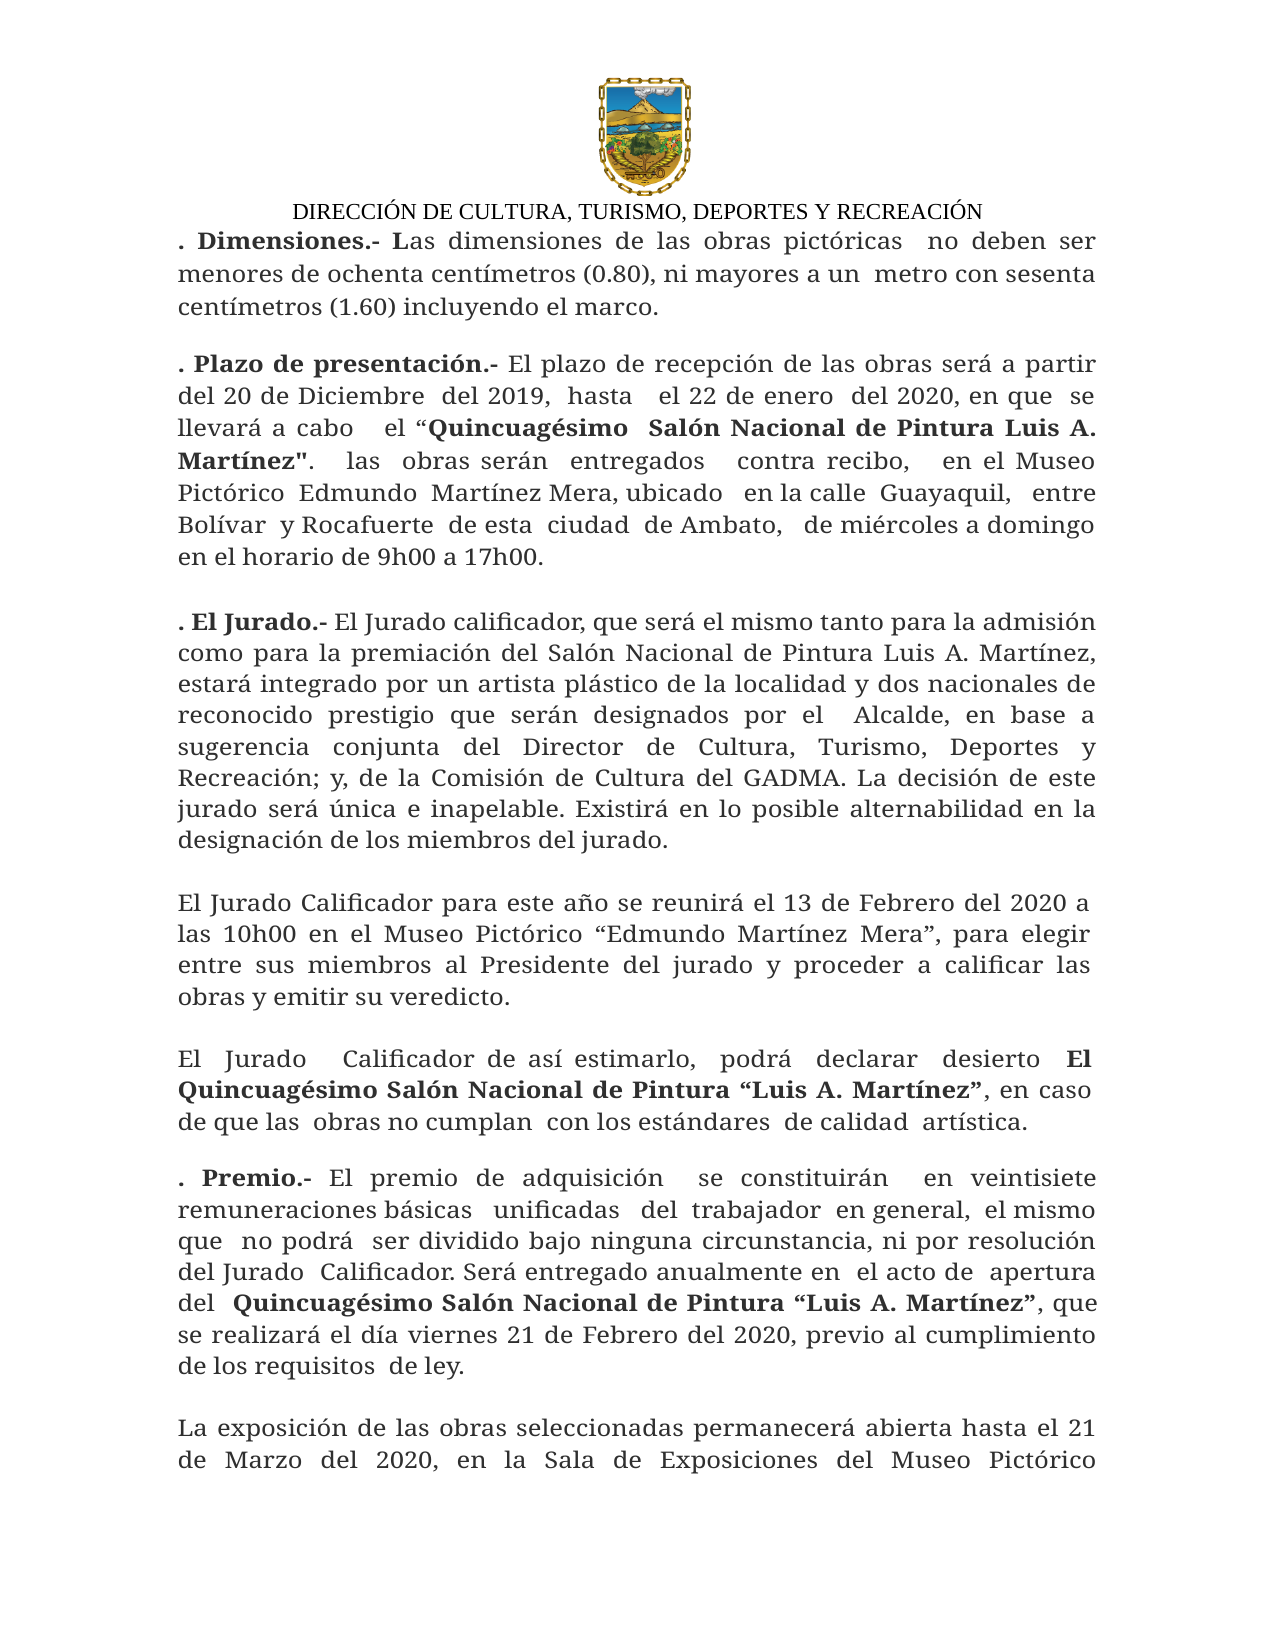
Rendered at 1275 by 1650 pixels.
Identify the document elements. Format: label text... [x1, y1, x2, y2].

text . El Jurado.- El Jurado calificador, que será el mismo tanto para la admisión como para la premiación del Salón Nacional de Pintura Luis A. Martínez, estará integrado por un artista plástico de la localidad y dos nacionales de reconocido prestigio que serán designados por el Alcalde, en base a sugerencia conjunta del Director de Cultura, Turismo, Deportes y Recreación; y, de la Comisión de Cultura del GADMA. La decisión de este jurado será única e inapelable. Existirá en lo posible alternabilidad en la designación de los miembros del jurado. [177, 606, 1098, 856]
text El Jurado Calificador de así estimarlo, podrá declarar desierto El Quincuagésimo Salón Nacional de Pintura “Luis A. Martínez”, en caso de que las obras no cumplan con los estándares de calidad artística. [177, 1043, 1092, 1137]
picture [567, 73, 708, 199]
text . Plazo de presentación.- El plazo de recepción de las obras será a partir del 20 de Diciembre del 2019, hasta el 22 de enero del 2020, en que se llevará a cabo el “Quincuagésimo Salón Nacional de Pintura Luis A. Martínez". las obras serán entregados contra recibo, en el Museo Pictórico Edmundo Martínez Mera, ubicado en la calle Guayaquil, entre Bolívar y Rocafuerte de esta ciudad de Ambato, de miércoles a domingo en el horario de 9h00 a 17h00. [177, 348, 1098, 572]
text . Dimensiones.- Las dimensiones de las obras pictóricas no deben ser menores de ochenta centímetros (0.80), ni mayores a un metro con sesenta centímetros (1.60) incluyendo el marco. [177, 225, 1098, 322]
text El Jurado Calificador para este año se reunirá el 13 de Febrero del 2020 a las 10h00 en el Museo Pictórico “Edmundo Martínez Mera”, para elegir entre sus miembros al Presidente del jurado y proceder a calificar las obras y emitir su veredicto. [177, 887, 1092, 1012]
text . Premio.- El premio de adquisición se constituirán en veintisiete remuneraciones básicas unificadas del trabajador en general, el mismo que no podrá ser dividido bajo ninguna circunstancia, ni por resolución del Jurado Calificador. Será entregado anualmente en el acto de apertura del Quincuagésimo Salón Nacional de Pintura “Luis A. Martínez”, que se realizará el día viernes 21 de Febrero del 2020, previo al cumplimiento de los requisitos de ley. [177, 1162, 1098, 1381]
